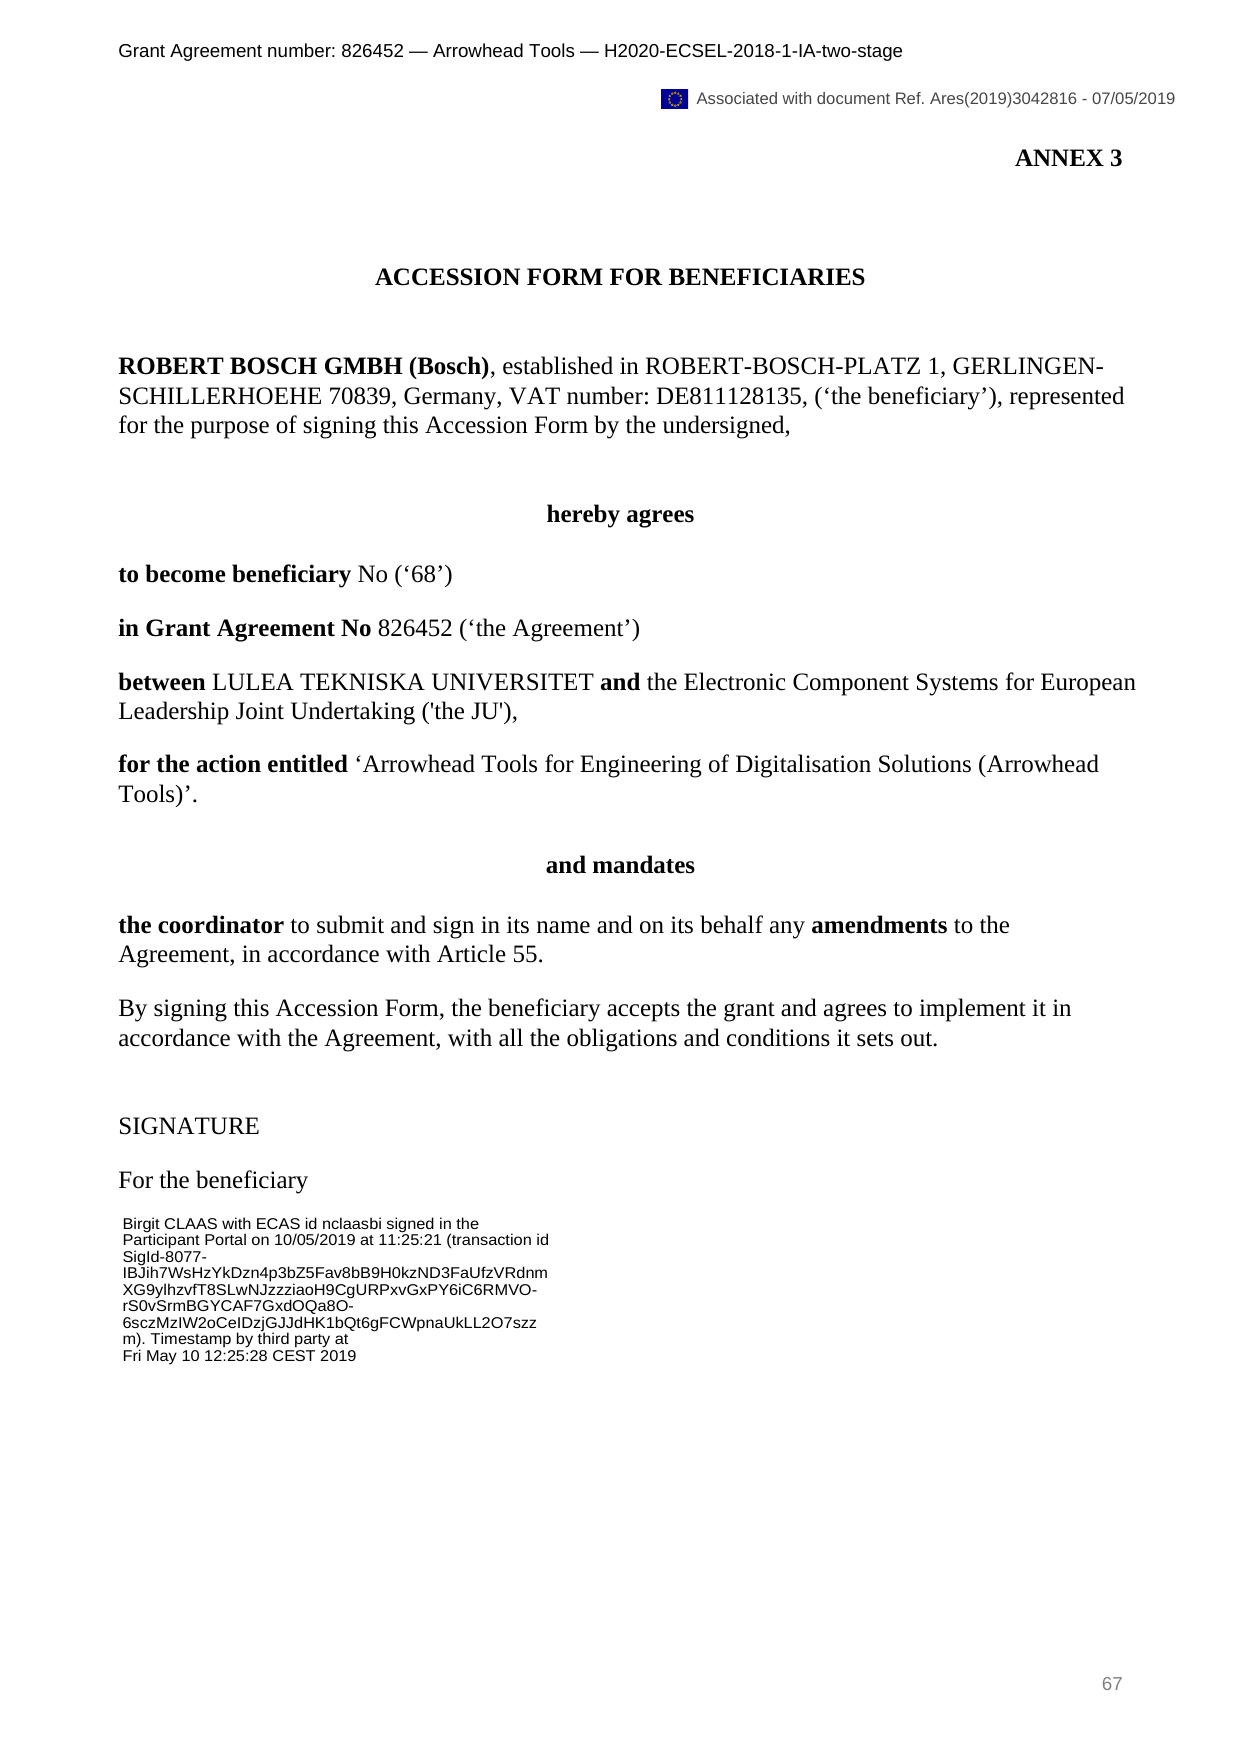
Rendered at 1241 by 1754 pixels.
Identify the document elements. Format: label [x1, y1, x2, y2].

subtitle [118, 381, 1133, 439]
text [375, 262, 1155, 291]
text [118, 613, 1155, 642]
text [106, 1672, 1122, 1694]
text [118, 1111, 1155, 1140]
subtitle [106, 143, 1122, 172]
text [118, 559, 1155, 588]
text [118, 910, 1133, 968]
picture [661, 89, 689, 109]
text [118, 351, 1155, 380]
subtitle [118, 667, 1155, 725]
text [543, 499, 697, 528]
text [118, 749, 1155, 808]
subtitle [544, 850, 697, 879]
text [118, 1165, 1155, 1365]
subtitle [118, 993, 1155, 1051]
